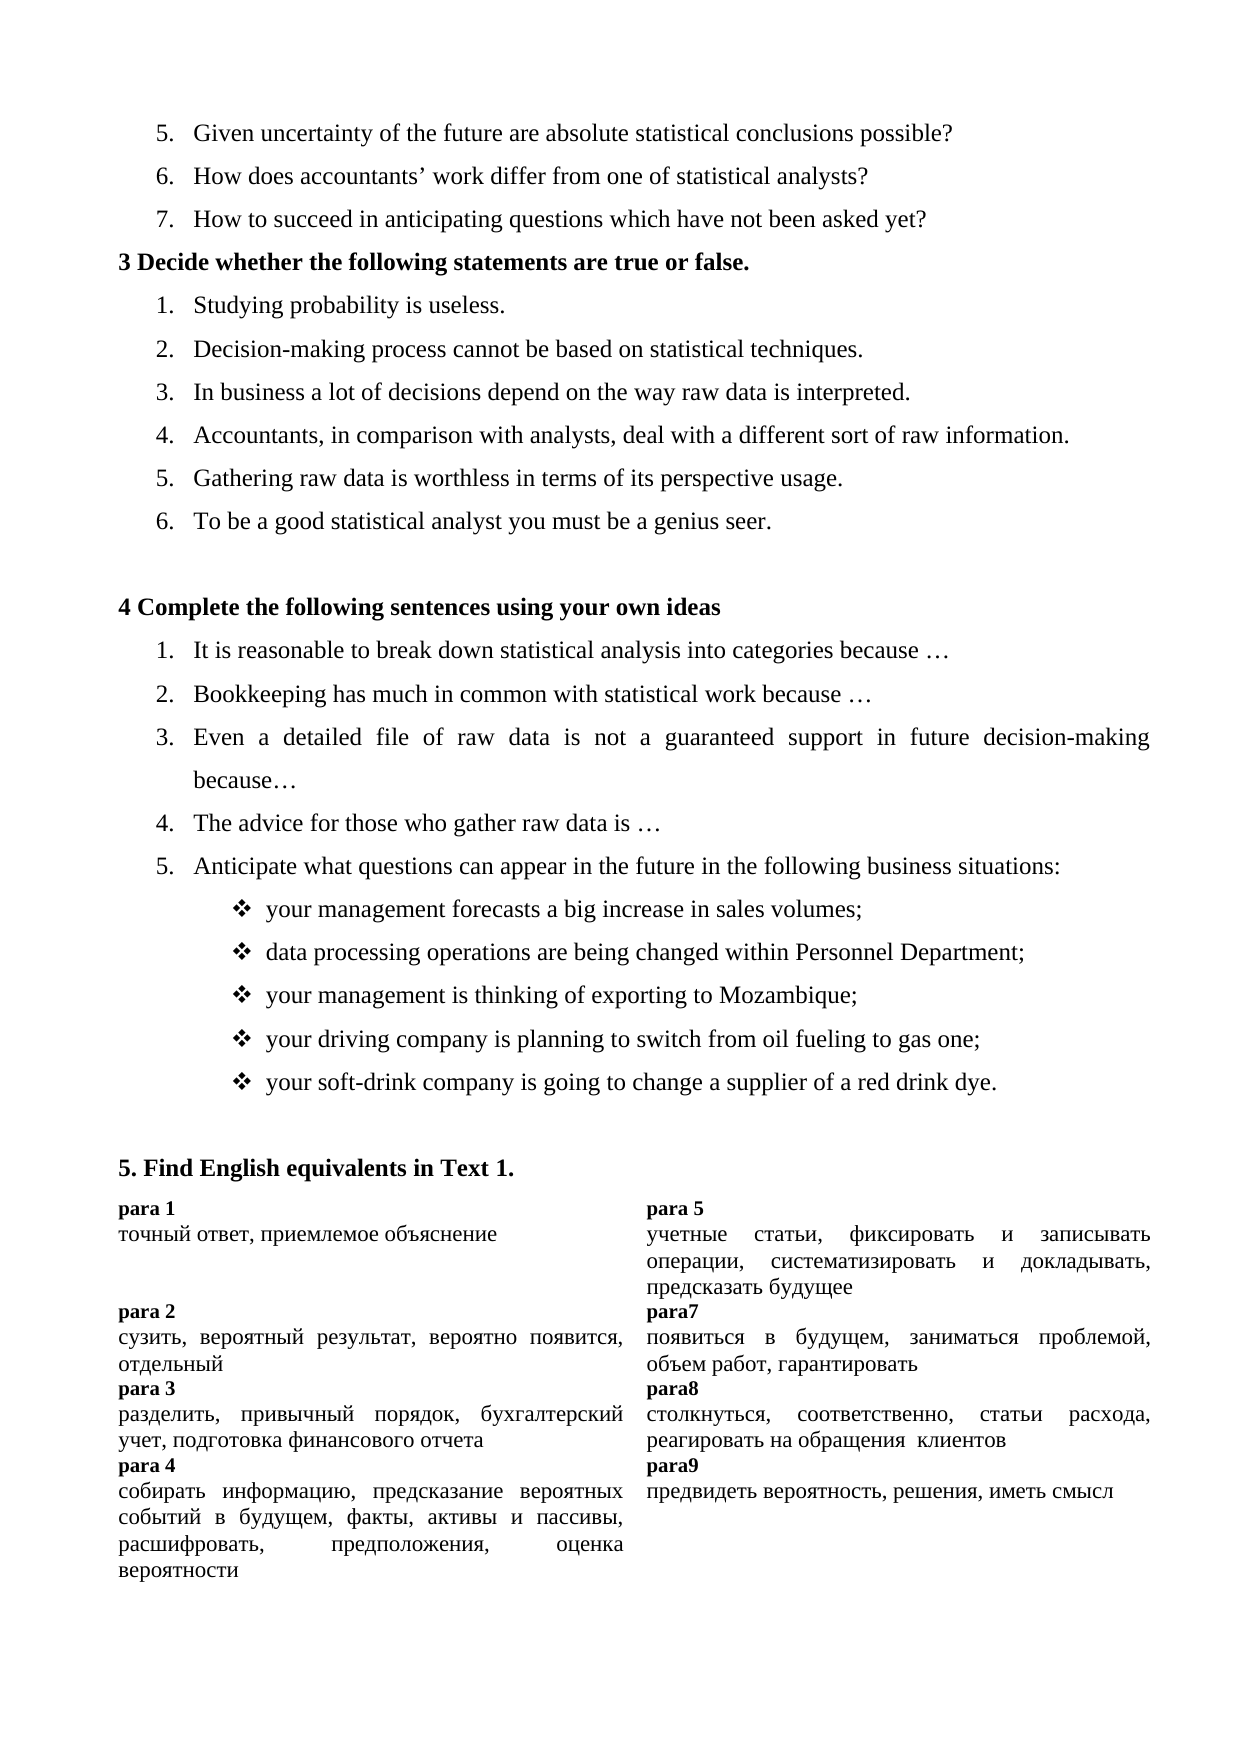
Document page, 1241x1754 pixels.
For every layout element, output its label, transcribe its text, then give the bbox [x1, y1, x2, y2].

text 4 Complete the following sentences using your own ideas [118, 592, 1152, 621]
table_cell para7 появиться в будущем, заниматься проблемой, объем работ, гарантировать [635, 1299, 1163, 1376]
list your management is thinking of exporting to ; [231, 981, 1152, 1009]
list How does accountants’ work differ from one of statistical analysts? [156, 161, 1152, 190]
list The advice for those who gather raw data is … [156, 808, 1152, 837]
list Given uncertainty of the future are absolute statistical conclusions possible? [156, 118, 1152, 147]
table_header para 5 учетные статьи, фиксировать и записывать операции, систематизировать и докладывать, предсказать будущее [635, 1196, 1163, 1299]
list Accountants, in comparison with analysts, deal with a different sort of raw information. [156, 420, 1152, 449]
list your driving company is planning to switch from oil fueling to gas one; [231, 1024, 1152, 1052]
table_cell para9 предвидеть вероятность, решения, иметь смысл [635, 1453, 1163, 1582]
list Studying probability is useless. [156, 291, 1152, 319]
table_cell para8 столкнуться, соответственно, статьи расхода, реагировать на обращения клиентов [635, 1376, 1163, 1453]
list Decision-making process cannot be based on statistical techniques. [156, 334, 1152, 362]
list your soft-drink company is going to change a supplier of a red drink dye. [231, 1067, 1152, 1096]
list How to succeed in anticipating questions which have not been asked yet? [156, 204, 1152, 233]
list Even a detailed file of raw data is not a guaranteed support in future decision-making because… [156, 722, 1152, 794]
list Gathering raw data is worthless in terms of its perspective usage. [156, 463, 1152, 492]
list Bookkeeping has much in common with statistical work because … [156, 679, 1152, 707]
table_header para 1 точный ответ, приемлемое объяснение [107, 1196, 635, 1299]
table_cell para 2 сузить, вероятный результат, вероятно появится, отдельный [107, 1299, 635, 1376]
list data processing operations are being changed within Personnel Department; [231, 937, 1152, 966]
list To be a good statistical analyst you must be a genius seer. [156, 506, 1152, 535]
text 3 Decide whether the following statements are true or false. [118, 247, 1152, 276]
list your management forecasts a big increase in sales volumes; [231, 894, 1152, 923]
list It is reasonable to break down statistical analysis into categories because … [156, 636, 1152, 664]
list Anticipate what questions can appear in the future in the following business situations: [156, 851, 1152, 880]
text 5. Find English equivalents in Text 1. [118, 1153, 1152, 1182]
table_cell para 4 собирать информацию, предсказание вероятных событий в будущем, факты, активы и пассивы, расшифровать, предположения, оценка вероятности [107, 1453, 635, 1582]
table_cell para 3 разделить, привычный порядок, бухгалтерский учет, подготовка финансового отчета [107, 1376, 635, 1453]
list In business a lot of decisions depend on the way raw data is interpreted. [156, 377, 1152, 406]
